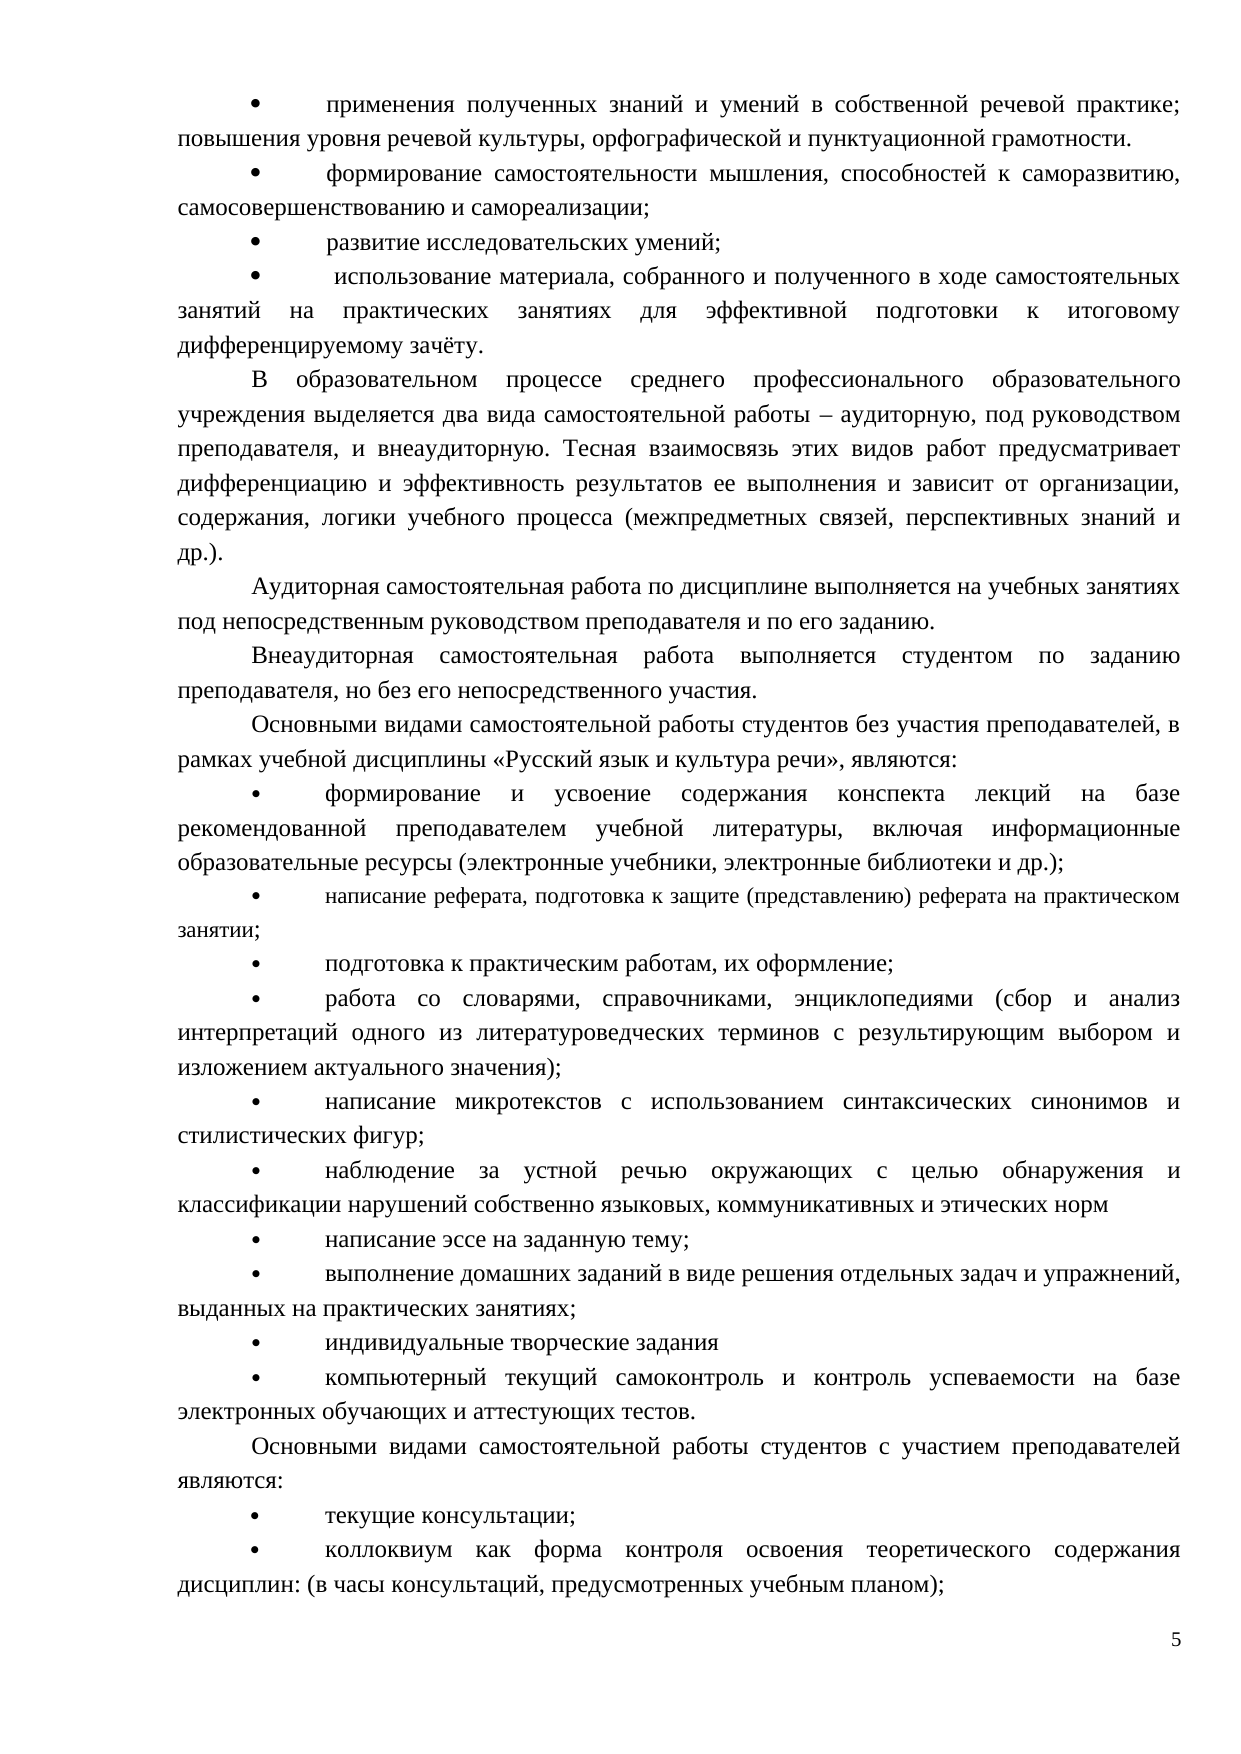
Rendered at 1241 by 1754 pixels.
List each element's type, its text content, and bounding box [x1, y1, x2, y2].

list использование материала, собранного и полученного в ходе самостоятельных занятий на практических занятиях для эффективной подготовки к итоговому дифференцируемому зачёту. [177, 261, 1181, 359]
text В образовательном процессе среднего профессионального образовательного учреждения выделяется два вида самостоятельной работы – аудиторную, под руководством преподавателя, и внеаудиторную. Тесная взаимосвязь этих видов работ предусматривает дифференциацию и эффективность результатов ее выполнения и зависит от организации, содержания, логики учебного процесса (межпредметных связей, перспективных знаний и др.). [177, 364, 1181, 566]
list написание эссе на заданную тему; [177, 1224, 1181, 1253]
list формирование самостоятельности мышления, способностей к саморазвитию, самосовершенствованию и самореализации; [177, 158, 1181, 221]
list написание реферата, подготовка к защите (представлению) реферата на практическом занятии; [177, 882, 1181, 942]
list выполнение домашних заданий в виде решения отдельных задач и упражнений, выданных на практических занятиях; [177, 1258, 1181, 1322]
list коллоквиум как форма контроля освоения теоретического содержания дисциплин: (в часы консультаций, предусмотренных учебным планом); [177, 1534, 1181, 1598]
list компьютерный текущий самоконтроль и контроль успеваемости на базе электронных обучающих и аттестующих тестов. [177, 1362, 1181, 1425]
list работа со словарями, справочниками, энциклопедиями (сбор и анализ интерпретаций одного из литературоведческих терминов с результирующим выбором и изложением актуального значения); [177, 983, 1181, 1017]
list наблюдение за устной речью окружающих с целью обнаружения и классификации нарушений собственно языковых, коммуникативных и этических норм [177, 1155, 1181, 1218]
text Внеаудиторная самостоятельная работа выполняется студентом по заданию преподавателя, но без его непосредственного участия. [177, 640, 1181, 703]
list формирование и усвоение содержания конспекта лекций на базе рекомендованной преподавателем учебной литературы, включая информационные образовательные ресурсы (электронные учебники, электронные библиотеки и др.); [177, 778, 1181, 876]
list индивидуальные творческие задания [177, 1327, 1181, 1356]
list написание микротекстов с использованием синтаксических синонимов и стилистических фигур; [177, 1086, 1181, 1149]
list развитие исследовательских умений; [177, 227, 1181, 255]
list работа со словарями, справочниками, энциклопедиями (сбор и анализ интерпретаций одного из литературоведческих терминов с результирующим выбором и изложением актуального значения); [177, 1046, 1181, 1080]
list подготовка к практическим работам, их оформление; [177, 948, 1181, 977]
list применения полученных знаний и умений в собственной речевой практике; повышения уровня речевой культуры, орфографической и пунктуационной грамотности. [177, 89, 1181, 152]
text Основными видами самостоятельной работы студентов с участием преподавателей являются: [177, 1431, 1181, 1494]
list текущие консультации; [177, 1500, 1181, 1529]
text Основными видами самостоятельной работы студентов без участия преподавателей, в рамках учебной дисциплины «Русский язык и культура речи», являются: [177, 709, 1181, 772]
text Аудиторная самостоятельная работа по дисциплине выполняется на учебных занятиях под непосредственным руководством преподавателя и по его заданию. [177, 571, 1181, 634]
